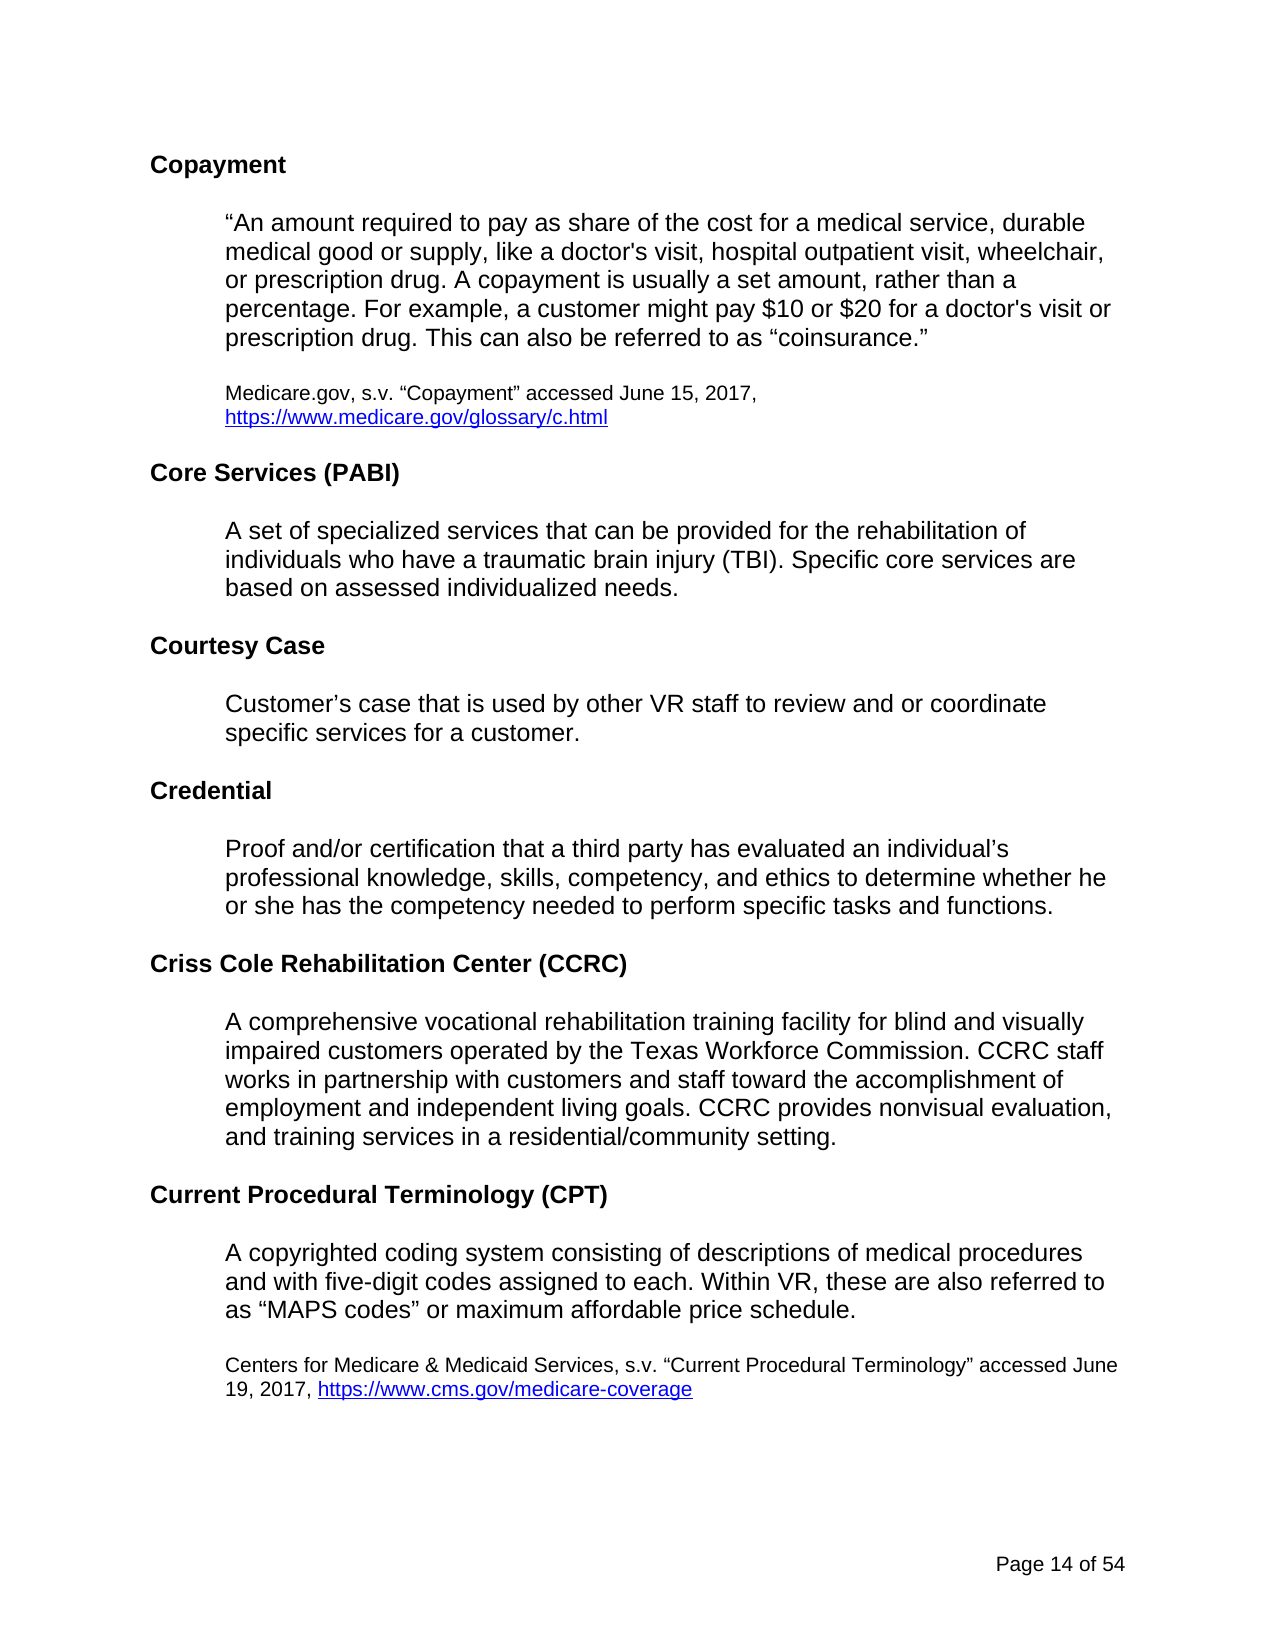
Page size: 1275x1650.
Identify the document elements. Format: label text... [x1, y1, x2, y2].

text Core Services (PABI) [150, 458, 1125, 487]
text Proof and/or certification that a third party has evaluated an individual’s professional knowledge, skills, competency, and ethics to determine whether he or she has the competency needed to perform specific tasks and functions. [225, 834, 1125, 920]
text A comprehensive vocational rehabilitation training facility for blind and visually impaired customers operated by the Texas Workforce Commission. CCRC staff works in partnership with customers and staff toward the accomplishment of employment and independent living goals. CCRC provides nonvisual evaluation, and training services in a residential/community setting. [225, 1007, 1125, 1151]
text Criss Cole Rehabilitation Center (CCRC) [150, 949, 1125, 978]
text A copyrighted coding system consisting of descriptions of medical procedures and with five-digit codes assigned to each. Within VR, these are also referred to as “MAPS codes” or maximum affordable price schedule. [225, 1238, 1125, 1324]
text Customer’s case that is used by other VR staff to review and or coordinate specific services for a customer. [225, 689, 1125, 747]
text Centers for Medicare & Medicaid Services, s.v. “Current Procedural Terminology” accessed June 19, 2017, https://www.cms.gov/medicare-coverage [225, 1353, 1125, 1401]
text A set of specialized services that can be provided for the rehabilitation of individuals who have a traumatic brain injury (TBI). Specific core services are based on assessed individualized needs. [225, 516, 1125, 602]
text Current Procedural Terminology (CPT) [150, 1180, 1125, 1209]
text “An amount required to pay as share of the cost for a medical service, durable medical good or supply, like a doctor's visit, hospital outpatient visit, wheelchair, or prescription drug. A copayment is usually a set amount, rather than a percentage. For example, a customer might pay $10 or $20 for a doctor's visit or prescription drug. This can also be referred to as “coinsurance.” [225, 208, 1125, 352]
text Credential [150, 776, 1125, 804]
text Medicare.gov, s.v. “Copayment” accessed June 15, 2017, https://www.medicare.gov/glossary/c.html [225, 381, 1125, 429]
text Copayment [150, 150, 1125, 179]
text Courtesy Case [150, 631, 1125, 660]
